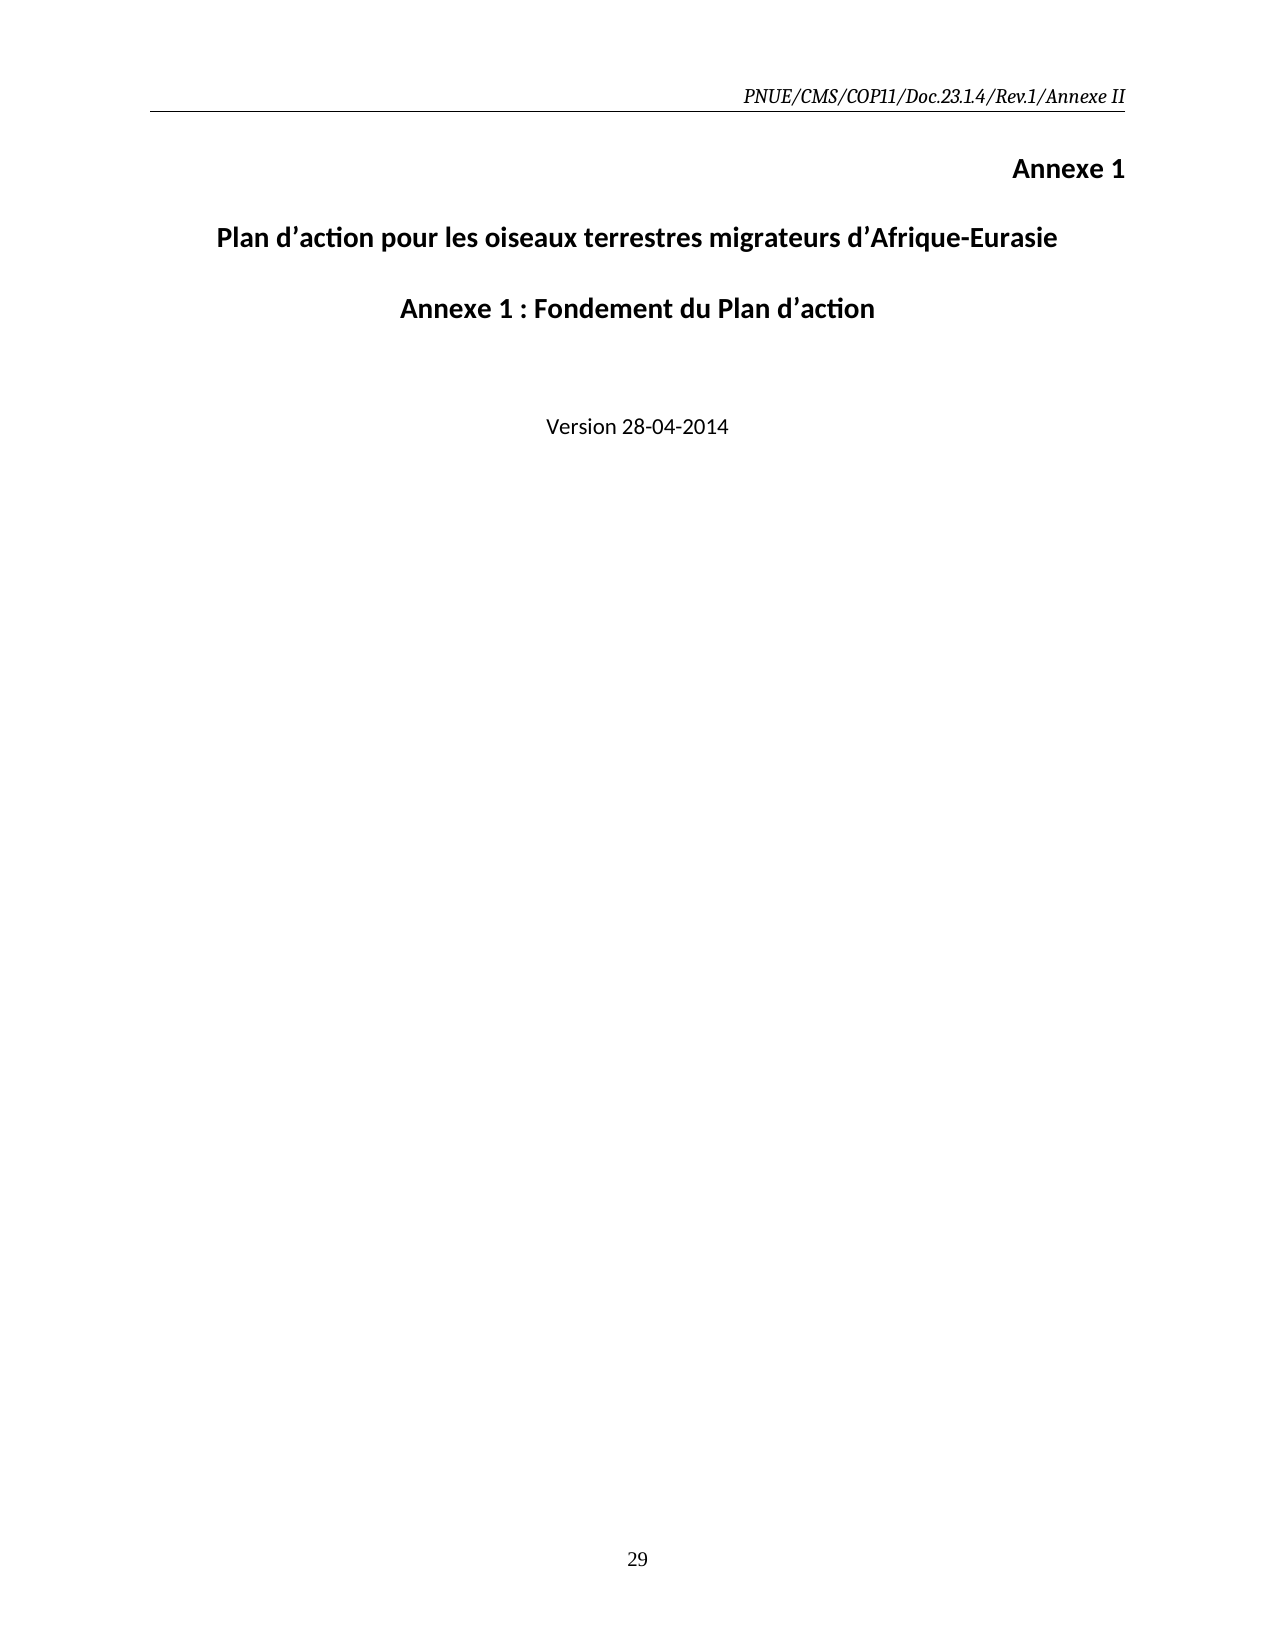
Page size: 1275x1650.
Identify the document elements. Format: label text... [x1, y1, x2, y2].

text Version 28-04-2014 [150, 412, 1125, 440]
text Plan d’action pour les oiseaux terrestres migrateurs d’Afrique-Eurasie [150, 219, 1125, 255]
text Annexe 1 : Fondement du Plan d’action [150, 290, 1125, 326]
text Annexe 1 [150, 150, 1125, 186]
